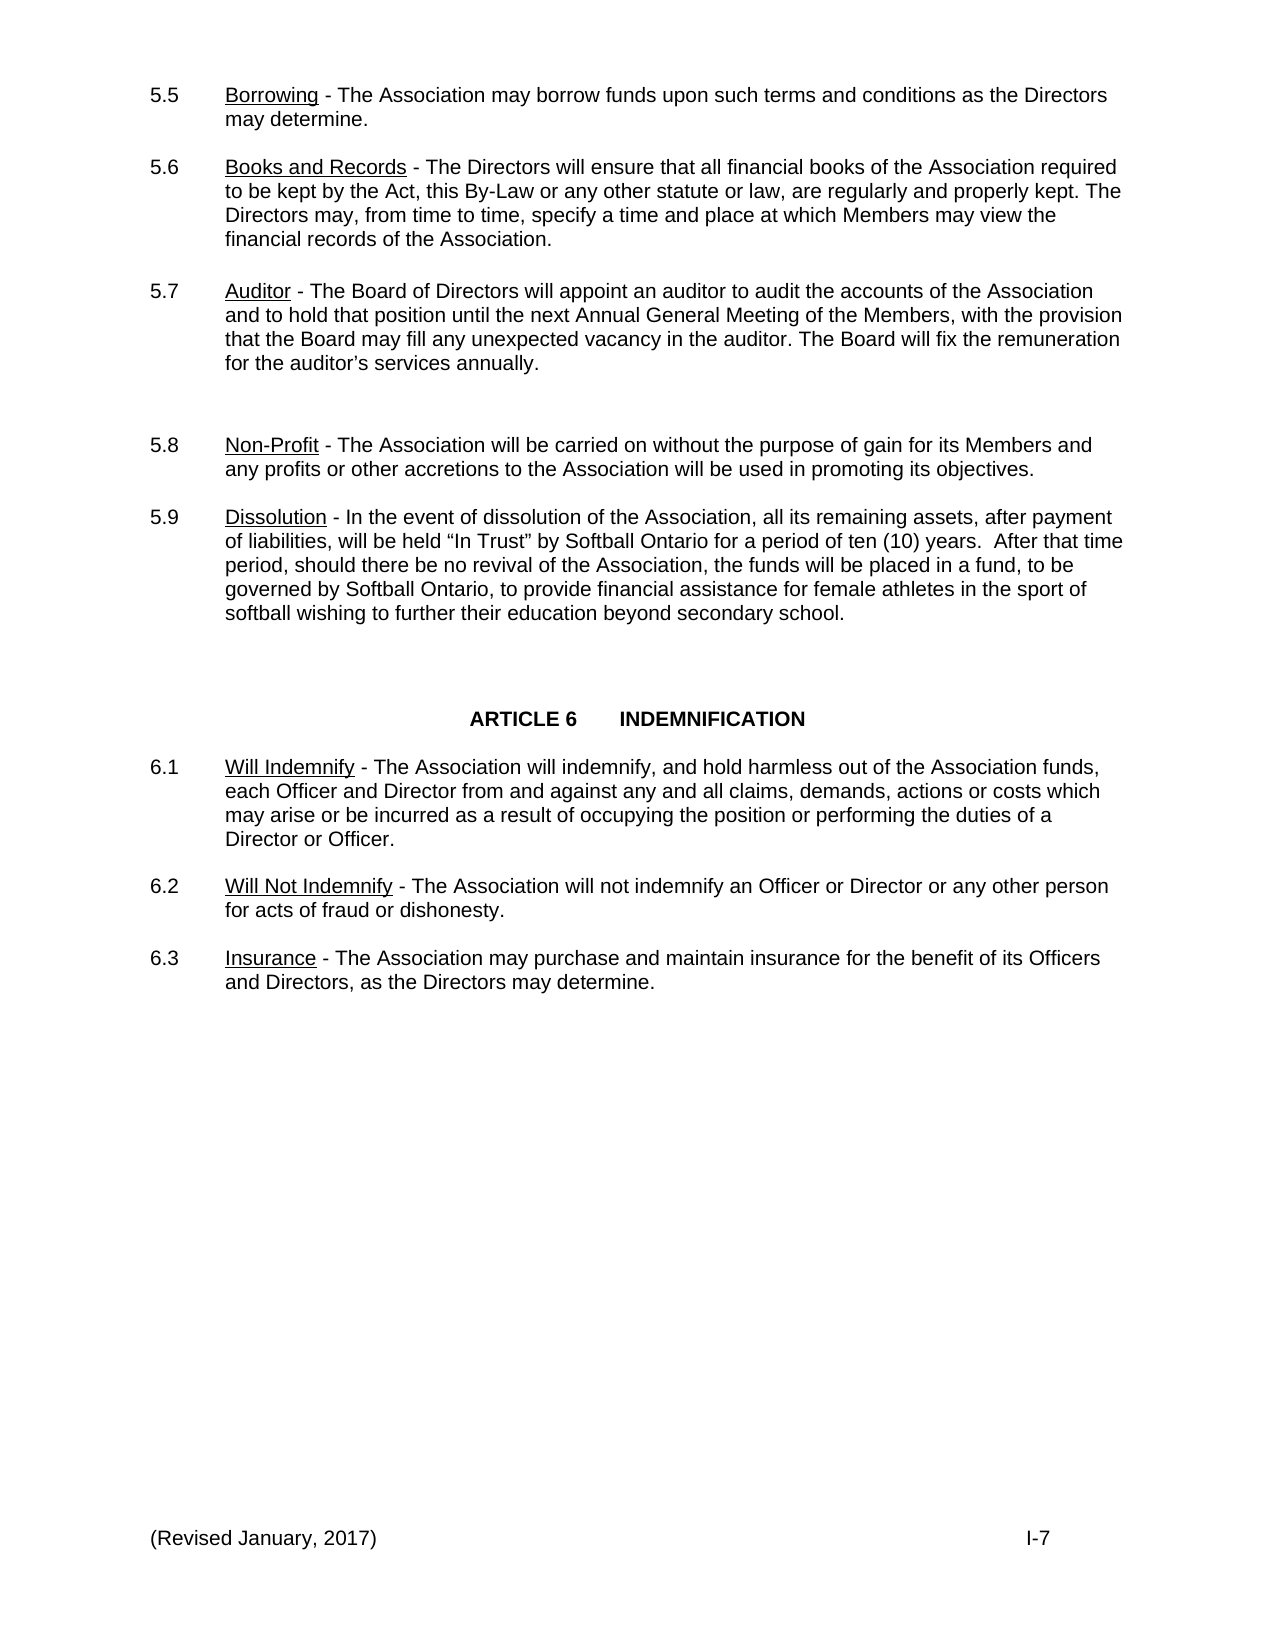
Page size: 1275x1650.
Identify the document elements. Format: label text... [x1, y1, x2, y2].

text 6.1 Will Indemnify - The Association will indemnify, and hold harmless out of the Association funds, each Officer and Director from and against any and all claims, demands, actions or costs which may arise or be incurred as a result of occupying the position or performing the duties of a Director or Officer. [150, 754, 1125, 850]
text 6.3 Insurance - The Association may purchase and maintain insurance for the benefit of its Officers and Directors, as the Directors may determine. [150, 946, 1125, 1028]
list Auditor - The Board of Directors will appoint an auditor to audit the accounts of the Association and to hold that position until the next Annual General Meeting of the Members, with the provision that the Board may fill any unexpected vacancy in the auditor. The Board will fix the remuneration for the auditor’s services annually. [150, 279, 1125, 433]
list Non-Profit - The Association will be carried on without the purpose of gain for its Members and any profits or other accretions to the Association will be used in promoting its objectives. [150, 433, 1125, 481]
list Borrowing - The Association may borrow funds upon such terms and conditions as the Directors may determine. [150, 83, 1125, 131]
subtitle ARTICLE 6 INDEMNIFICATION [150, 707, 1125, 731]
list Books and Records - The Directors will ensure that all financial books of the Association required to be kept by the Act, this By-Law or any other statute or law, are regularly and properly kept. The Directors may, from time to time, specify a time and place at which Members may view the financial records of the Association. [150, 155, 1125, 279]
list Dissolution - In the event of dissolution of the Association, all its remaining assets, after payment of liabilities, will be held “In Trust” by Softball Ontario for a period of ten (10) years. After that time period, should there be no revival of the Association, the funds will be placed in a fund, to be governed by Softball Ontario, to provide financial assistance for female athletes in the sport of softball wishing to further their education beyond secondary school. [150, 505, 1125, 625]
text 6.2 Will Not Indemnify - The Association will not indemnify an Officer or Director or any other person for acts of fraud or dishonesty. [150, 874, 1125, 922]
